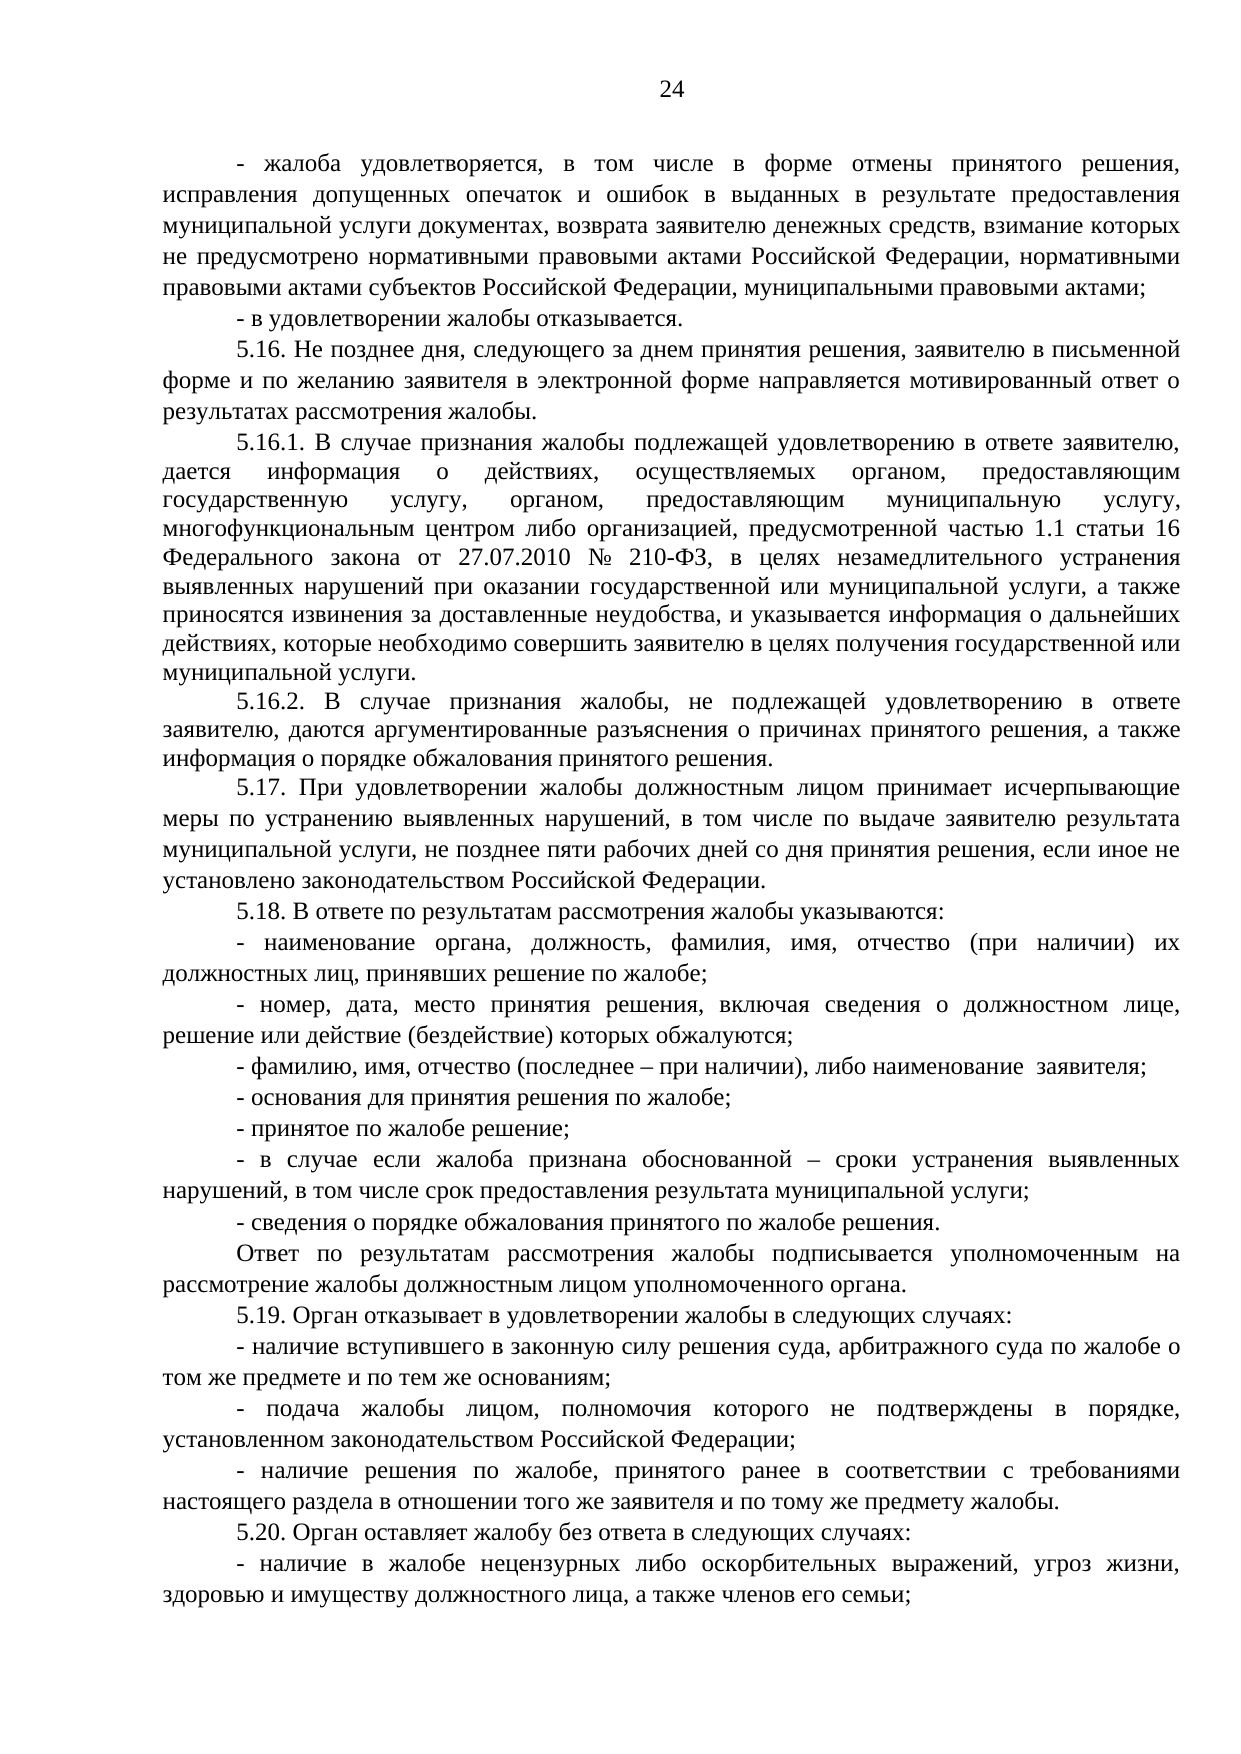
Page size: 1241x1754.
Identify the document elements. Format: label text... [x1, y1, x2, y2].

text - подача жалобы лицом, полномочия которого не подтверждены в порядке, установленном законодательством Российской Федерации; [162, 1393, 1181, 1453]
text 5.16.1. В случае признания жалобы подлежащей удовлетворению в ответе заявителю, дается информация о действиях, осуществляемых органом, предоставляющим государственную услугу, органом, предоставляющим муниципальную услугу, многофункциональным центром либо организацией, предусмотренной частью 1.1 статьи 16 Федерального закона от 27.07.2010 № 210-ФЗ, в целях незамедлительного устранения выявленных нарушений при оказании государственной или муниципальной услуги, а также приносятся извинения за доставленные неудобства, и указывается информация о дальнейших действиях, которые необходимо совершить заявителю в целях получения государственной или муниципальной услуги. [162, 427, 1181, 686]
text - принятое по жалобе решение; [162, 1113, 1181, 1142]
text - наименование органа, должность, фамилия, имя, отчество (при наличии) их должностных лиц, принявших решение по жалобе; [162, 927, 1181, 987]
text - наличие решения по жалобе, принятого ранее в соответствии с требованиями настоящего раздела в отношении того же заявителя и по тому же предмету жалобы. [162, 1455, 1181, 1515]
text - в удовлетворении жалобы отказывается. [162, 303, 1181, 332]
text - основания для принятия решения по жалобе; [162, 1082, 1181, 1111]
text 5.16.2. В случае признания жалобы, не подлежащей удовлетворению в ответе заявителю, даются аргументированные разъяснения о причинах принятого решения, а также информация о порядке обжалования принятого решения. [162, 686, 1181, 772]
text 5.18. В ответе по результатам рассмотрения жалобы указываются: [162, 896, 1181, 925]
text 5.17. При удовлетворении жалобы должностным лицом принимает исчерпывающие меры по устранению выявленных нарушений, в том числе по выдаче заявителю результата муниципальной услуги, не позднее пяти рабочих дней со дня принятия решения, если иное не установлено законодательством Российской Федерации. [162, 772, 1181, 894]
text - наличие вступившего в законную силу решения суда, арбитражного суда по жалобе о том же предмете и по тем же основаниям; [162, 1331, 1181, 1391]
text - в случае если жалоба признана обоснованной – сроки устранения выявленных нарушений, в том числе срок предоставления результата муниципальной услуги; [162, 1144, 1181, 1204]
text 5.19. Орган отказывает в удовлетворении жалобы в следующих случаях: [162, 1300, 1181, 1328]
text Ответ по результатам рассмотрения жалобы подписывается уполномоченным на рассмотрение жалобы должностным лицом уполномоченного органа. [162, 1238, 1181, 1297]
text - номер, дата, место принятия решения, включая сведения о должностном лице, решение или действие (бездействие) которых обжалуются; [162, 989, 1181, 1049]
text - сведения о порядке обжалования принятого по жалобе решения. [162, 1207, 1181, 1235]
text 5.20. Орган оставляет жалобу без ответа в следующих случаях: [162, 1517, 1181, 1546]
text - наличие в жалобе нецензурных либо оскорбительных выражений, угроз жизни, здоровью и имуществу должностного лица, а также членов его семьи; [162, 1548, 1181, 1608]
text - жалоба удовлетворяется, в том числе в форме отмены принятого решения, исправления допущенных опечаток и ошибок в выданных в результате предоставления муниципальной услуги документах, возврата заявителю денежных средств, взимание которых не предусмотрено нормативными правовыми актами Российской Федерации, нормативными правовыми актами субъектов Российской Федерации, муниципальными правовыми актами; [162, 148, 1181, 301]
text 5.16. Не позднее дня, следующего за днем принятия решения, заявителю в письменной форме и по желанию заявителя в электронной форме направляется мотивированный ответ о результатах рассмотрения жалобы. [162, 334, 1181, 425]
text - фамилию, имя, отчество (последнее – при наличии), либо наименование заявителя; [162, 1051, 1181, 1080]
